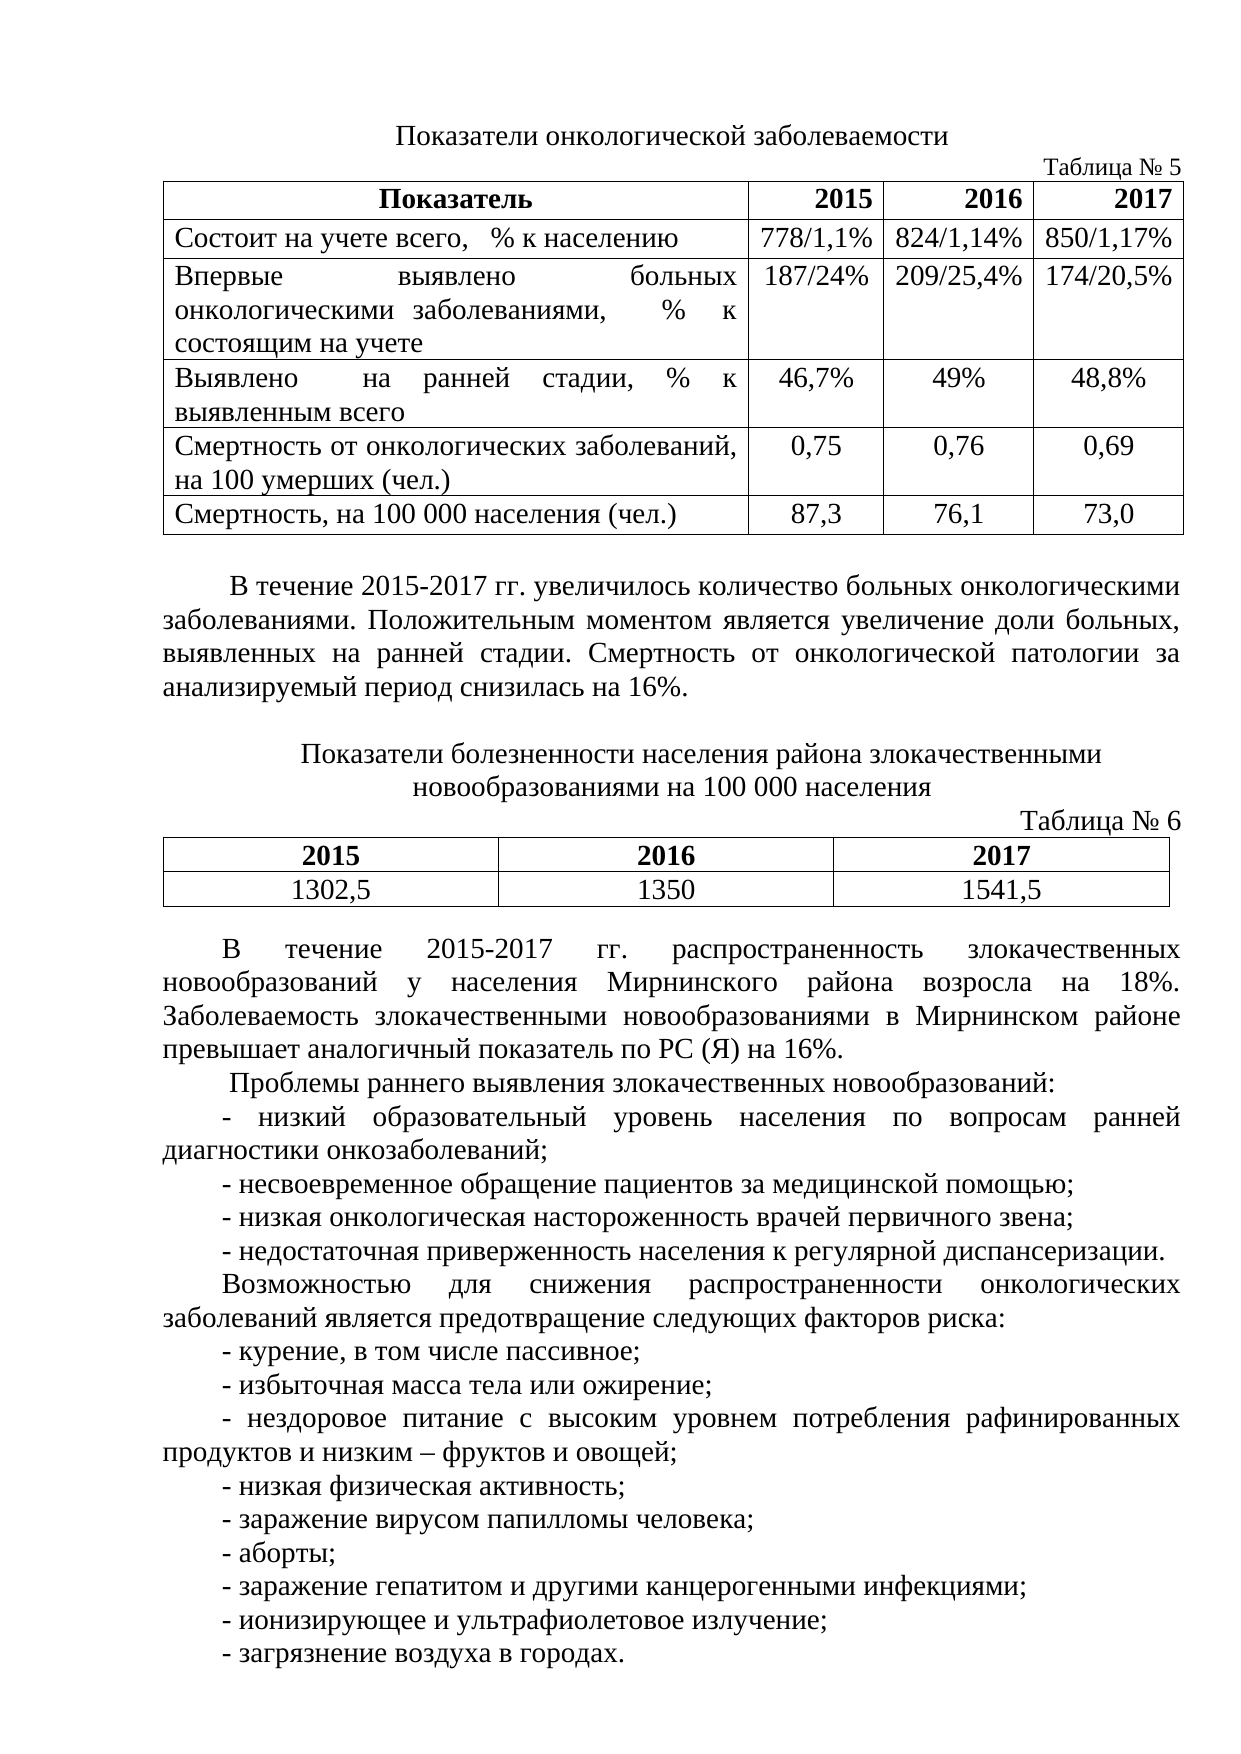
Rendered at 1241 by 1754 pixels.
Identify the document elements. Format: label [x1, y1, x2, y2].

table_header [151, 118, 1192, 1669]
